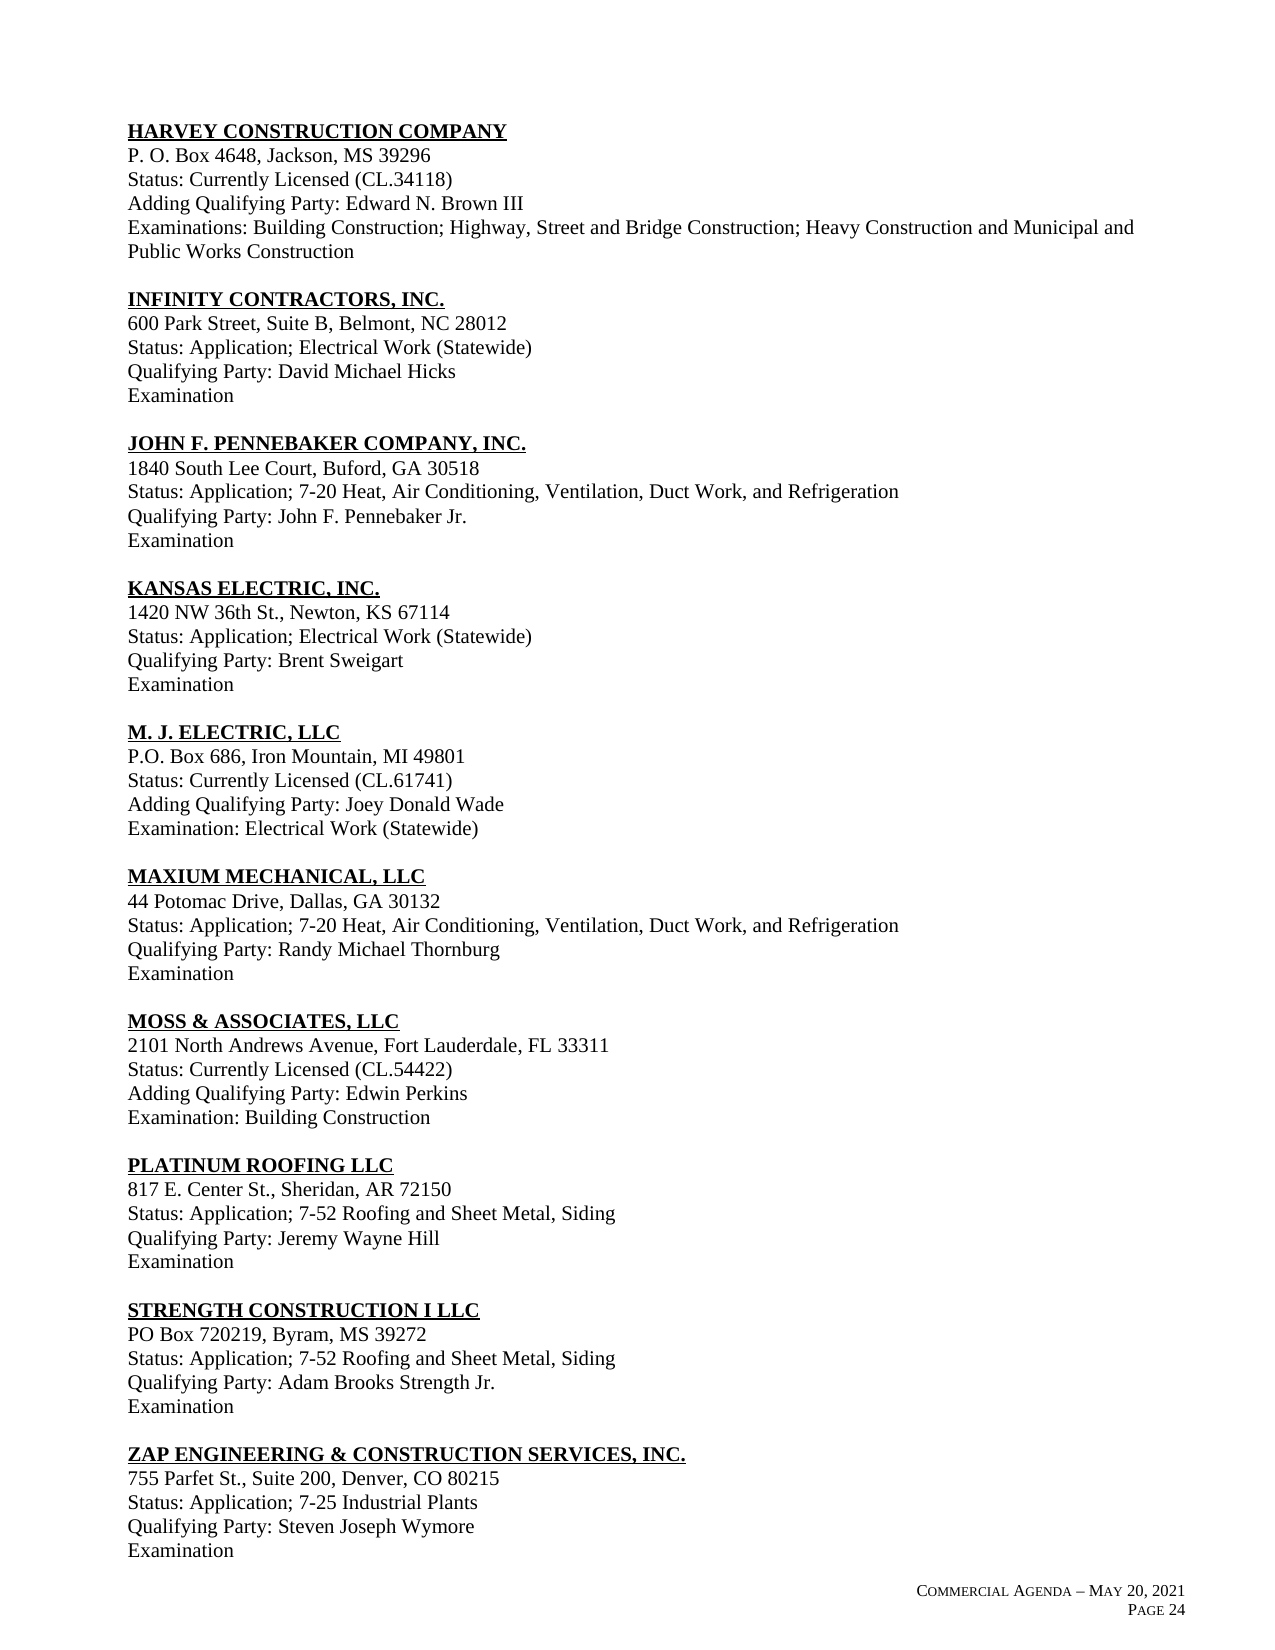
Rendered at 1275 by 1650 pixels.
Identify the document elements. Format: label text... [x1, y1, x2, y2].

text Status: Application; 7-20 Heat, Air Conditioning, Ventilation, Duct Work, and Refrigeration [127, 913, 1185, 937]
text Adding Qualifying Party: Edwin Perkins [127, 1081, 1185, 1105]
text Status: Application; Electrical Work (Statewide) [127, 624, 1185, 648]
text P.O. Box 686, Iron Mountain, MI 49801 [127, 744, 1185, 768]
text Qualifying Party: Randy Michael Thornburg [127, 937, 1185, 961]
text Status: Application; 7-52 Roofing and Sheet Metal, Siding [127, 1201, 1185, 1225]
text Examination [127, 528, 1185, 552]
text Status: Application; 7-25 Industrial Plants [127, 1490, 1185, 1514]
text MAXIUM MECHANICAL, LLC [127, 864, 1185, 888]
text Qualifying Party: David Michael Hicks [127, 359, 1185, 383]
text P. O. Box 4648, Jackson, MS 39296 [127, 143, 1185, 167]
text STRENGTH CONSTRUCTION I LLC [127, 1298, 1185, 1322]
text Examination [127, 1249, 1185, 1273]
text Examination [127, 1538, 1185, 1562]
text 1420 NW 36th St., Newton, KS 67114 [127, 600, 1185, 624]
text Examination [127, 383, 1185, 407]
text INFINITY CONTRACTORS, INC. [127, 287, 1185, 311]
text Status: Currently Licensed (CL.34118) [127, 167, 1185, 191]
text Qualifying Party: Steven Joseph Wymore [127, 1514, 1185, 1538]
text KANSAS ELECTRIC, INC. [127, 576, 1185, 600]
text Qualifying Party: Brent Sweigart [127, 648, 1185, 672]
text Qualifying Party: Jeremy Wayne Hill [127, 1225, 1185, 1249]
text 755 Parfet St., Suite 200, Denver, CO 80215 [127, 1466, 1185, 1490]
text M. J. ELECTRIC, LLC [127, 720, 1185, 744]
text Examination [127, 672, 1185, 696]
text HARVEY CONSTRUCTION COMPANY [127, 118, 1185, 143]
text Status: Application; 7-20 Heat, Air Conditioning, Ventilation, Duct Work, and Refrigeration [127, 479, 1185, 503]
text 1840 South Lee Court, Buford, GA 30518 [127, 455, 1185, 479]
text Adding Qualifying Party: Edward N. Brown III [127, 191, 1185, 215]
text Status: Application; 7-52 Roofing and Sheet Metal, Siding [127, 1346, 1185, 1370]
text Examination [127, 961, 1185, 985]
text MOSS & ASSOCIATES, LLC [127, 1009, 1185, 1033]
text PO Box 720219, Byram, MS 39272 [127, 1322, 1185, 1346]
text 600 Park Street, Suite B, Belmont, NC 28012 [127, 311, 1185, 335]
text 2101 North Andrews Avenue, Fort Lauderdale, FL 33311 [127, 1033, 1185, 1057]
text Status: Currently Licensed (CL.54422) [127, 1057, 1185, 1081]
text JOHN F. PENNEBAKER COMPANY, INC. [127, 431, 1185, 455]
text PLATINUM ROOFING LLC [127, 1153, 1185, 1177]
text Examination [127, 1394, 1185, 1418]
text Qualifying Party: Adam Brooks Strength Jr. [127, 1370, 1185, 1394]
text 817 E. Center St., Sheridan, AR 72150 [127, 1177, 1185, 1201]
text Status: Application; Electrical Work (Statewide) [127, 335, 1185, 359]
text Status: Currently Licensed (CL.61741) [127, 768, 1185, 792]
text Examination: Electrical Work (Statewide) [127, 816, 1185, 840]
text Examinations: Building Construction; Highway, Street and Bridge Construction; Heavy Construction and Municipal and Public Works Construction [127, 215, 1185, 263]
text ZAP ENGINEERING & CONSTRUCTION SERVICES, INC. [127, 1442, 1185, 1466]
text 44 Potomac Drive, Dallas, GA 30132 [127, 888, 1185, 913]
text Adding Qualifying Party: Joey Donald Wade [127, 792, 1185, 816]
text Qualifying Party: John F. Pennebaker Jr. [127, 503, 1185, 528]
text Examination: Building Construction [127, 1105, 1185, 1129]
